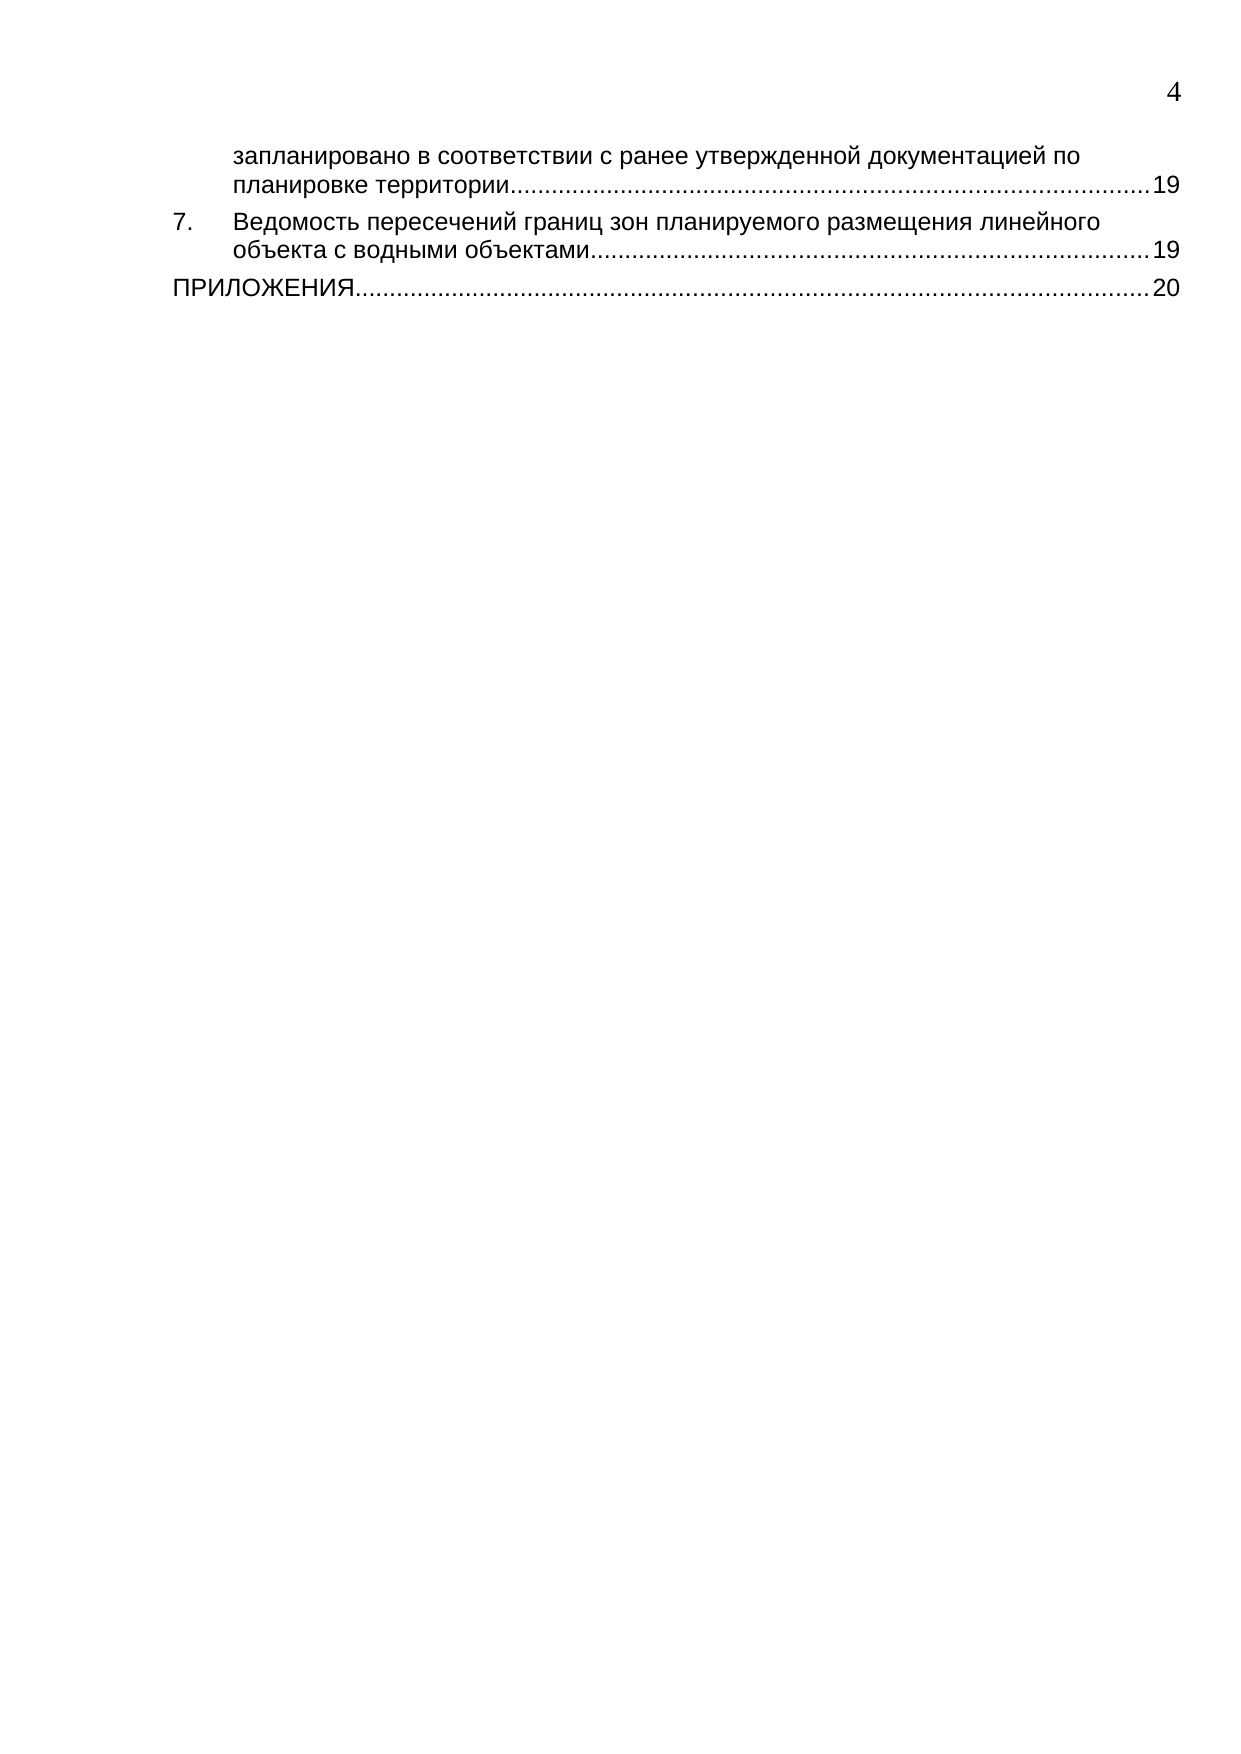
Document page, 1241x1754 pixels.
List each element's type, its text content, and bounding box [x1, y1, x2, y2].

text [172, 141, 1122, 198]
text 7. Ведомость пересечений границ зон планируемого размещения линейного объекта с водными объектами 19 [172, 207, 1122, 264]
text ПРИЛОЖЕНИЯ 20 [172, 273, 1122, 301]
